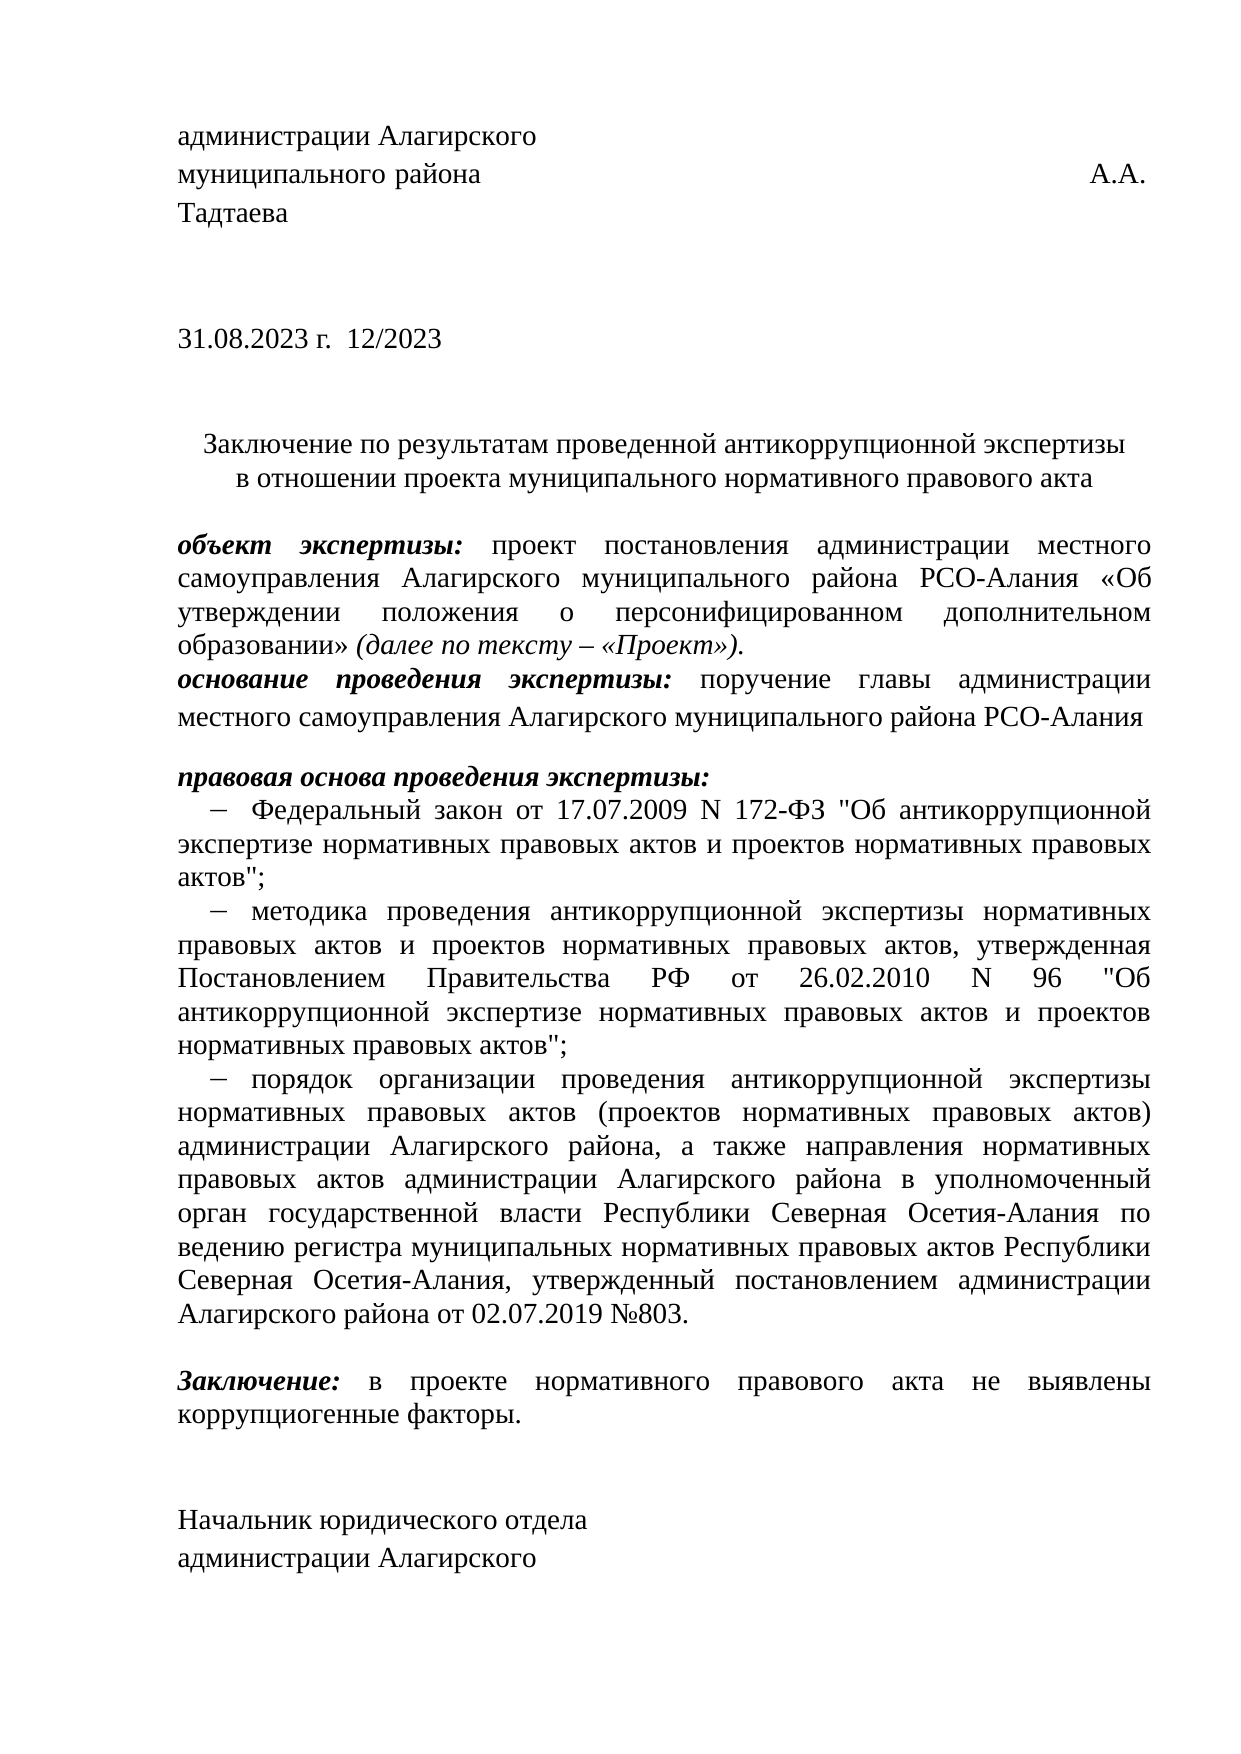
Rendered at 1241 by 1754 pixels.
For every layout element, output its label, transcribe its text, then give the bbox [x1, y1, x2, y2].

list Федеральный закон от 17.07.2009 N 172-ФЗ "Об антикоррупционной экспертизе нормативных правовых актов и проектов нормативных правовых актов"; [177, 792, 1152, 893]
text администрации Алагирского [177, 118, 1152, 152]
text правовая основа проведения экспертизы: [177, 759, 1152, 792]
text 31.08.2023 г. 12/2023 [177, 321, 1089, 354]
text Начальник юридического отдела [177, 1502, 1152, 1536]
text Заключение: в проекте нормативного правового акта не выявлены коррупциогенные факторы. [177, 1363, 1152, 1430]
text Заключение по результатам проведенной антикоррупционной экспертизы [177, 426, 1152, 460]
list порядок организации проведения антикоррупционной экспертизы нормативных правовых актов (проектов нормативных правовых актов) администрации Алагирского района, а также направления нормативных правовых актов администрации Алагирского района в уполномоченный орган государственной власти Республики Северная Осетия-Алания по ведению регистра муниципальных нормативных правовых актов Республики Северная Осетия-Алания, утвержденный постановлением администрации Алагирского района от 02.07.2019 №803. [177, 1061, 1152, 1329]
text муниципального района А.А. Тадтаева [177, 157, 1152, 229]
text администрации Алагирского [177, 1541, 1152, 1574]
text объект экспертизы: проект постановления администрации местного самоуправления Алагирского муниципального района РСО-Алания «Об утверждении положения о персонифицированном дополнительном образовании» (далее по тексту – «Проект»). [177, 527, 1152, 661]
text в отношении проекта муниципального нормативного правового акта [177, 460, 1152, 493]
list методика проведения антикоррупционной экспертизы нормативных правовых актов и проектов нормативных правовых актов, утвержденная Постановлением Правительства РФ от 26.02.2010 N 96 "Об антикоррупционной экспертизе нормативных правовых актов и проектов нормативных правовых актов"; [177, 893, 1152, 1061]
text основание проведения экспертизы: поручение главы администрации местного самоуправления Алагирского муниципального района РСО-Алания [177, 661, 1152, 733]
